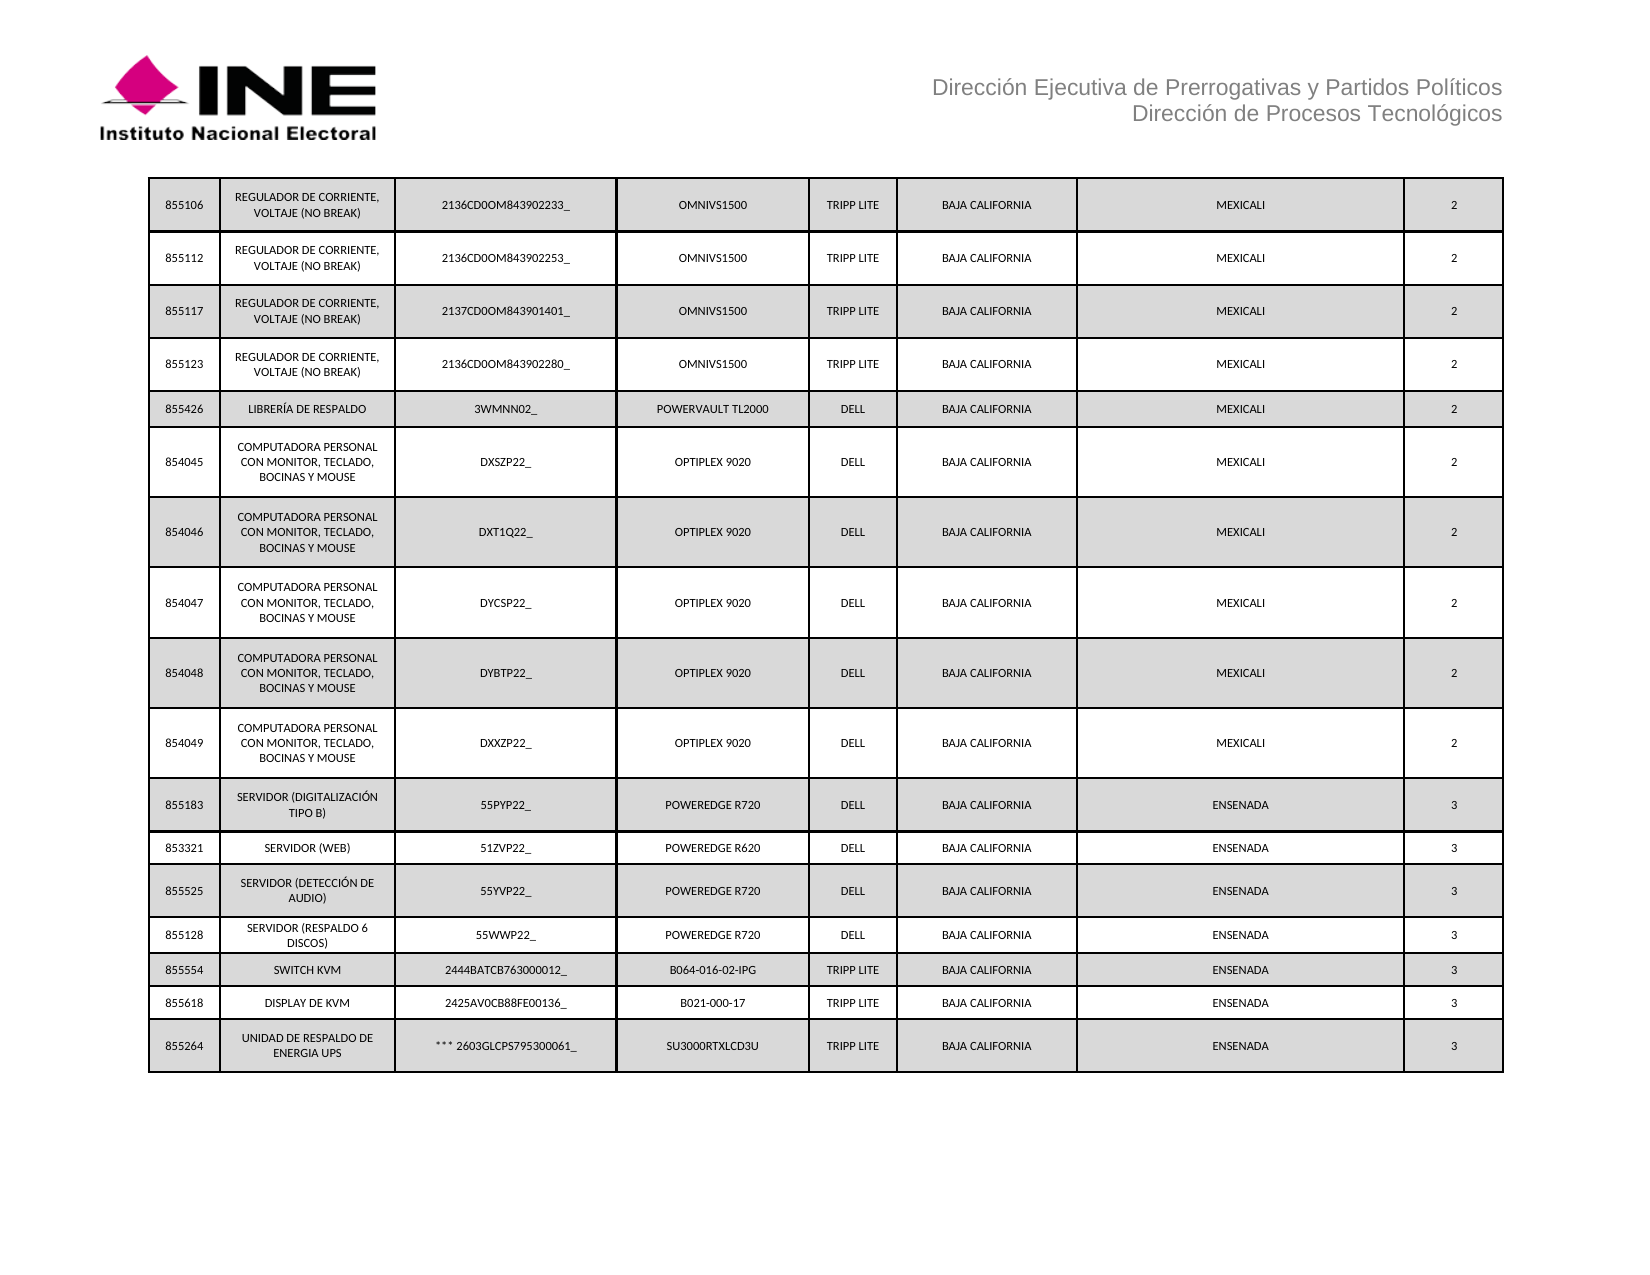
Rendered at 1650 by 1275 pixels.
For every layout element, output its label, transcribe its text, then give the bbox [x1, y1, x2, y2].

table_cell 3 [1405, 987, 1502, 1018]
table_cell DELL [810, 709, 896, 777]
table_cell 2 [1405, 709, 1502, 777]
table_cell MEXICALI [1078, 339, 1403, 390]
table_cell DELL [810, 428, 896, 496]
table_cell 2444BATCB763000012_ [396, 954, 615, 985]
table_cell ENSENADA [1078, 1020, 1403, 1071]
table_cell BAJA CALIFORNIA [898, 639, 1076, 707]
table_cell 3 [1405, 954, 1502, 985]
table_cell 855264 [150, 1020, 219, 1071]
table_cell ENSENADA [1078, 779, 1403, 830]
table_cell DISPLAY DE KVM [221, 987, 394, 1018]
table_cell LIBRERÍA DE RESPALDO [221, 392, 394, 426]
table_cell DELL [810, 865, 896, 916]
table_cell SERVIDOR (WEB) [221, 833, 394, 863]
table_cell DELL [810, 779, 896, 830]
table_cell 2425AV0CB88FE00136_ [396, 987, 615, 1018]
table_cell OMNIVS1500 [618, 179, 808, 230]
table_cell B064-016-02-IPG [618, 954, 808, 985]
table_cell POWERVAULT TL2000 [618, 392, 808, 426]
table_cell TRIPP LITE [810, 179, 896, 230]
table_cell 854047 [150, 568, 219, 637]
table_cell MEXICALI [1078, 428, 1403, 496]
table_cell 855183 [150, 779, 219, 830]
table_cell 855112 [150, 233, 219, 283]
table_cell 3 [1405, 865, 1502, 916]
table_cell OPTIPLEX 9020 [618, 428, 808, 496]
table_cell TRIPP LITE [810, 233, 896, 283]
table_cell BAJA CALIFORNIA [898, 392, 1076, 426]
table_cell 853321 [150, 833, 219, 863]
table_cell BAJA CALIFORNIA [898, 954, 1076, 985]
picture [100, 55, 376, 140]
table_cell COMPUTADORA PERSONAL CON MONITOR, TECLADO, BOCINAS Y MOUSE [221, 428, 394, 496]
table_cell ENSENADA [1078, 865, 1403, 916]
table_cell DELL [810, 392, 896, 426]
table_cell 855106 [150, 179, 219, 230]
table_cell REGULADOR DE CORRIENTE, VOLTAJE (NO BREAK) [221, 179, 394, 230]
table_cell BAJA CALIFORNIA [898, 339, 1076, 390]
table_cell BAJA CALIFORNIA [898, 865, 1076, 916]
table_cell 855123 [150, 339, 219, 390]
table_cell MEXICALI [1078, 639, 1403, 707]
table_cell 855117 [150, 286, 219, 337]
table_cell 2 [1405, 639, 1502, 707]
table_cell 854049 [150, 709, 219, 777]
table_cell OPTIPLEX 9020 [618, 639, 808, 707]
table_cell TRIPP LITE [810, 954, 896, 985]
table_cell 2 [1405, 339, 1502, 390]
table_cell REGULADOR DE CORRIENTE, VOLTAJE (NO BREAK) [221, 233, 394, 283]
table_cell 55WWP22_ [396, 918, 615, 952]
table_cell SU3000RTXLCD3U [618, 1020, 808, 1071]
table_cell POWEREDGE R720 [618, 865, 808, 916]
table_cell 2136CD0OM843902233_ [396, 179, 615, 230]
table_cell 2 [1405, 568, 1502, 637]
table_cell 855554 [150, 954, 219, 985]
table_cell 51ZVP22_ [396, 833, 615, 863]
table_cell COMPUTADORA PERSONAL CON MONITOR, TECLADO, BOCINAS Y MOUSE [221, 498, 394, 566]
table_cell MEXICALI [1078, 709, 1403, 777]
table_cell POWEREDGE R620 [618, 833, 808, 863]
table_cell DELL [810, 833, 896, 863]
table_cell 2 [1405, 392, 1502, 426]
table_cell OMNIVS1500 [618, 339, 808, 390]
table_cell BAJA CALIFORNIA [898, 1020, 1076, 1071]
table_cell DELL [810, 498, 896, 566]
table_cell BAJA CALIFORNIA [898, 233, 1076, 283]
table_cell SWITCH KVM [221, 954, 394, 985]
table_cell TRIPP LITE [810, 1020, 896, 1071]
table_cell 2 [1405, 286, 1502, 337]
table_cell BAJA CALIFORNIA [898, 286, 1076, 337]
table_cell 854045 [150, 428, 219, 496]
table_cell 855618 [150, 987, 219, 1018]
table_cell DYBTP22_ [396, 639, 615, 707]
table_cell MEXICALI [1078, 498, 1403, 566]
table_cell 2 [1405, 179, 1502, 230]
table_cell 55YVP22_ [396, 865, 615, 916]
table_cell BAJA CALIFORNIA [898, 568, 1076, 637]
table_cell TRIPP LITE [810, 286, 896, 337]
table_cell 3WMNN02_ [396, 392, 615, 426]
table_cell OMNIVS1500 [618, 233, 808, 283]
table_cell OMNIVS1500 [618, 286, 808, 337]
table_cell DELL [810, 568, 896, 637]
table_cell BAJA CALIFORNIA [898, 779, 1076, 830]
table_cell MEXICALI [1078, 233, 1403, 283]
table_cell ENSENADA [1078, 918, 1403, 952]
table_cell BAJA CALIFORNIA [898, 709, 1076, 777]
table_cell OPTIPLEX 9020 [618, 709, 808, 777]
table_cell 855426 [150, 392, 219, 426]
table_cell 2 [1405, 498, 1502, 566]
table_cell BAJA CALIFORNIA [898, 428, 1076, 496]
table_cell 55PYP22_ [396, 779, 615, 830]
table_cell 855525 [150, 865, 219, 916]
table_cell COMPUTADORA PERSONAL CON MONITOR, TECLADO, BOCINAS Y MOUSE [221, 709, 394, 777]
table_cell DXSZP22_ [396, 428, 615, 496]
table_cell DYCSP22_ [396, 568, 615, 637]
table_cell 2 [1405, 428, 1502, 496]
table_cell 2137CD0OM843901401_ [396, 286, 615, 337]
table_cell 3 [1405, 779, 1502, 830]
table_cell BAJA CALIFORNIA [898, 918, 1076, 952]
table_cell POWEREDGE R720 [618, 918, 808, 952]
table_cell 3 [1405, 1020, 1502, 1071]
table_cell ENSENADA [1078, 987, 1403, 1018]
table_cell POWEREDGE R720 [618, 779, 808, 830]
table_cell 2 [1405, 233, 1502, 283]
table_cell UNIDAD DE RESPALDO DE ENERGIA UPS [221, 1020, 394, 1071]
table_cell SERVIDOR (DIGITALIZACIÓN TIPO B) [221, 779, 394, 830]
table_cell 2136CD0OM843902280_ [396, 339, 615, 390]
table_cell MEXICALI [1078, 392, 1403, 426]
table_cell BAJA CALIFORNIA [898, 833, 1076, 863]
table_cell BAJA CALIFORNIA [898, 987, 1076, 1018]
table_cell 854046 [150, 498, 219, 566]
table_cell SERVIDOR (RESPALDO 6 DISCOS) [221, 918, 394, 952]
table_cell OPTIPLEX 9020 [618, 568, 808, 637]
table_cell ENSENADA [1078, 954, 1403, 985]
table_cell DELL [810, 639, 896, 707]
table_cell B021-000-17 [618, 987, 808, 1018]
table_cell BAJA CALIFORNIA [898, 179, 1076, 230]
table_cell OPTIPLEX 9020 [618, 498, 808, 566]
table_cell 854048 [150, 639, 219, 707]
table_cell TRIPP LITE [810, 987, 896, 1018]
table_cell 2136CD0OM843902253_ [396, 233, 615, 283]
table_cell *** 2603GLCPS795300061_ [396, 1020, 615, 1071]
table_cell MEXICALI [1078, 568, 1403, 637]
table_cell 3 [1405, 918, 1502, 952]
table_cell TRIPP LITE [810, 339, 896, 390]
table_cell MEXICALI [1078, 286, 1403, 337]
table_cell SERVIDOR (DETECCIÓN DE AUDIO) [221, 865, 394, 916]
table_cell REGULADOR DE CORRIENTE, VOLTAJE (NO BREAK) [221, 339, 394, 390]
table_cell BAJA CALIFORNIA [898, 498, 1076, 566]
table_cell 855128 [150, 918, 219, 952]
table_cell 3 [1405, 833, 1502, 863]
table_cell COMPUTADORA PERSONAL CON MONITOR, TECLADO, BOCINAS Y MOUSE [221, 568, 394, 637]
table_cell DXXZP22_ [396, 709, 615, 777]
table_cell ENSENADA [1078, 833, 1403, 863]
table_cell REGULADOR DE CORRIENTE, VOLTAJE (NO BREAK) [221, 286, 394, 337]
table_cell DXT1Q22_ [396, 498, 615, 566]
table_cell DELL [810, 918, 896, 952]
table_cell MEXICALI [1078, 179, 1403, 230]
table_cell COMPUTADORA PERSONAL CON MONITOR, TECLADO, BOCINAS Y MOUSE [221, 639, 394, 707]
